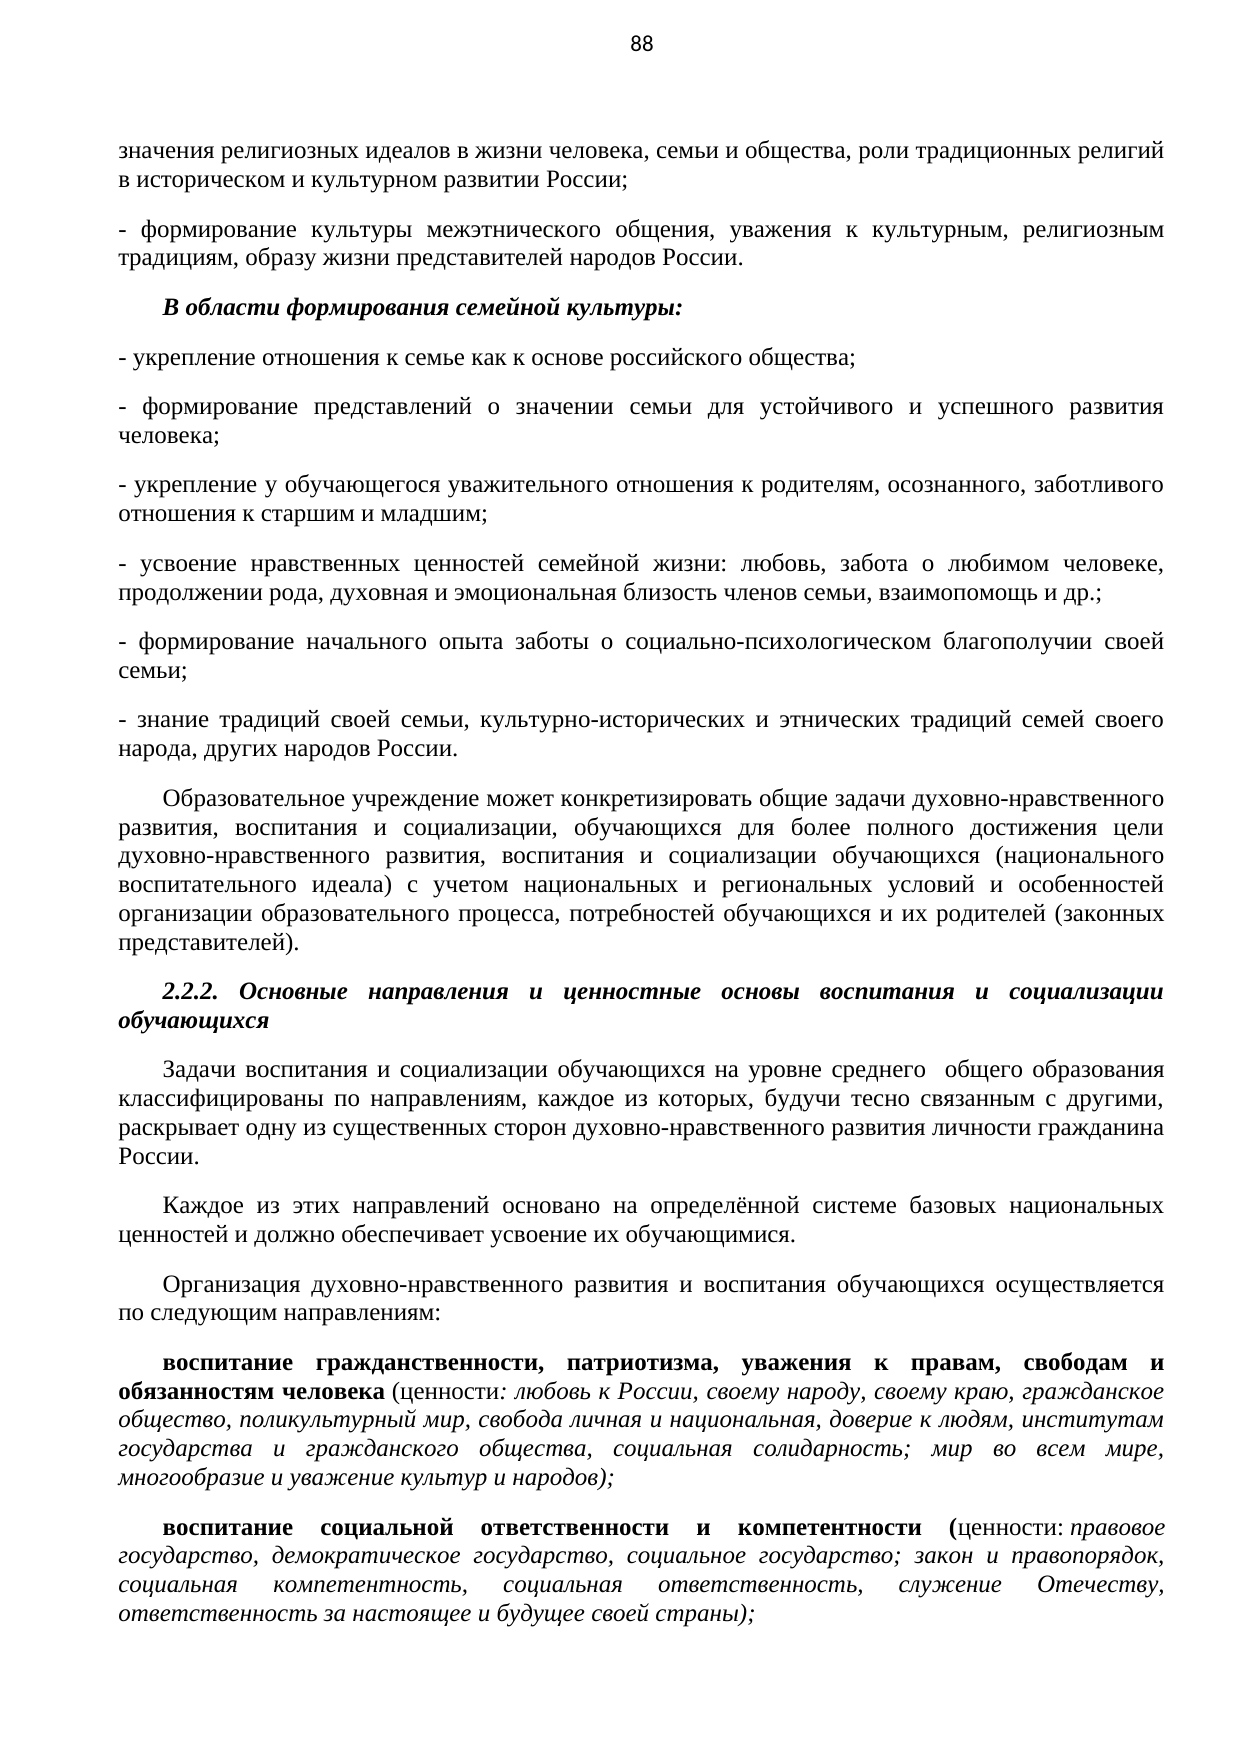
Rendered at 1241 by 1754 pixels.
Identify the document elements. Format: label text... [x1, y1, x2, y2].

text Каждое из этих направлений основано на определённой системе базовых национальных ценностей и должно обеспечивает усвоение их обучающимися. [118, 1190, 1165, 1248]
text воспитание гражданственности, патриотизма, уважения к правам, свободам и обязанностям человека (ценности: любовь к России, своему народу, своему краю, гражданское общество, поликультурный мир, свобода личная и национальная, доверие к людям, институтам государства и гражданского общества, социальная солидарность; мир во всем мире, многообразие и уважение культур и народов); [118, 1347, 1165, 1491]
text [118, 135, 1165, 193]
text Организация духовно-нравственного развития и воспитания обучающихся осуществляется по следующим направлениям: [118, 1269, 1165, 1326]
text воспитание социальной ответственности и компетентности (ценности: правовое государство, демократическое государство, социальное государство; закон и правопорядок, социальная компетентность, социальная ответственность, служение Отечеству, ответственность за настоящее и будущее своей страны); [118, 1512, 1165, 1627]
text - формирование культуры межэтнического общения, уважения к культурным, религиозным традициям, образу жизни представителей народов России. [118, 214, 1165, 271]
text - укрепление у обучающегося уважительного отношения к родителям, осознанного, заботливого отношения к старшим и младшим; [118, 469, 1165, 527]
text - формирование представлений о значении семьи для устойчивого и успешного развития человека; [118, 391, 1165, 449]
text - знание традиций своей семьи, культурно-исторических и этнических традиций семей своего народа, других народов России. [118, 704, 1165, 762]
text 2.2.2. Основные направления и ценностные основы воспитания и социализации обучающихся [118, 976, 1165, 1034]
text - формирование начального опыта заботы о социально-психологическом благополучии своей семьи; [118, 626, 1165, 684]
text Образовательное учреждение может конкретизировать общие задачи духовно-нравственного развития, воспитания и социализации, обучающихся для более полного достижения цели духовно-нравственного развития, воспитания и социализации обучающихся (национального воспитательного идеала) с учетом национальных и региональных условий и особенностей организации образовательного процесса, потребностей обучающихся и их родителей (законных представителей). [118, 783, 1165, 955]
text - укрепление отношения к семье как к основе российского общества; [118, 342, 1165, 370]
text Задачи воспитания и социализации обучающихся на уровне среднего общего образования классифицированы по направлениям, каждое из которых, будучи тесно связанным с другими, раскрывает одну из существенных сторон духовно-нравственного развития личности гражданина России. [118, 1054, 1165, 1169]
text - усвоение нравственных ценностей семейной жизни: любовь, забота о любимом человеке, продолжении рода, духовная и эмоциональная близость членов семьи, взаимопомощь и др.; [118, 548, 1165, 605]
text В области формирования семейной культуры: [118, 292, 1165, 321]
